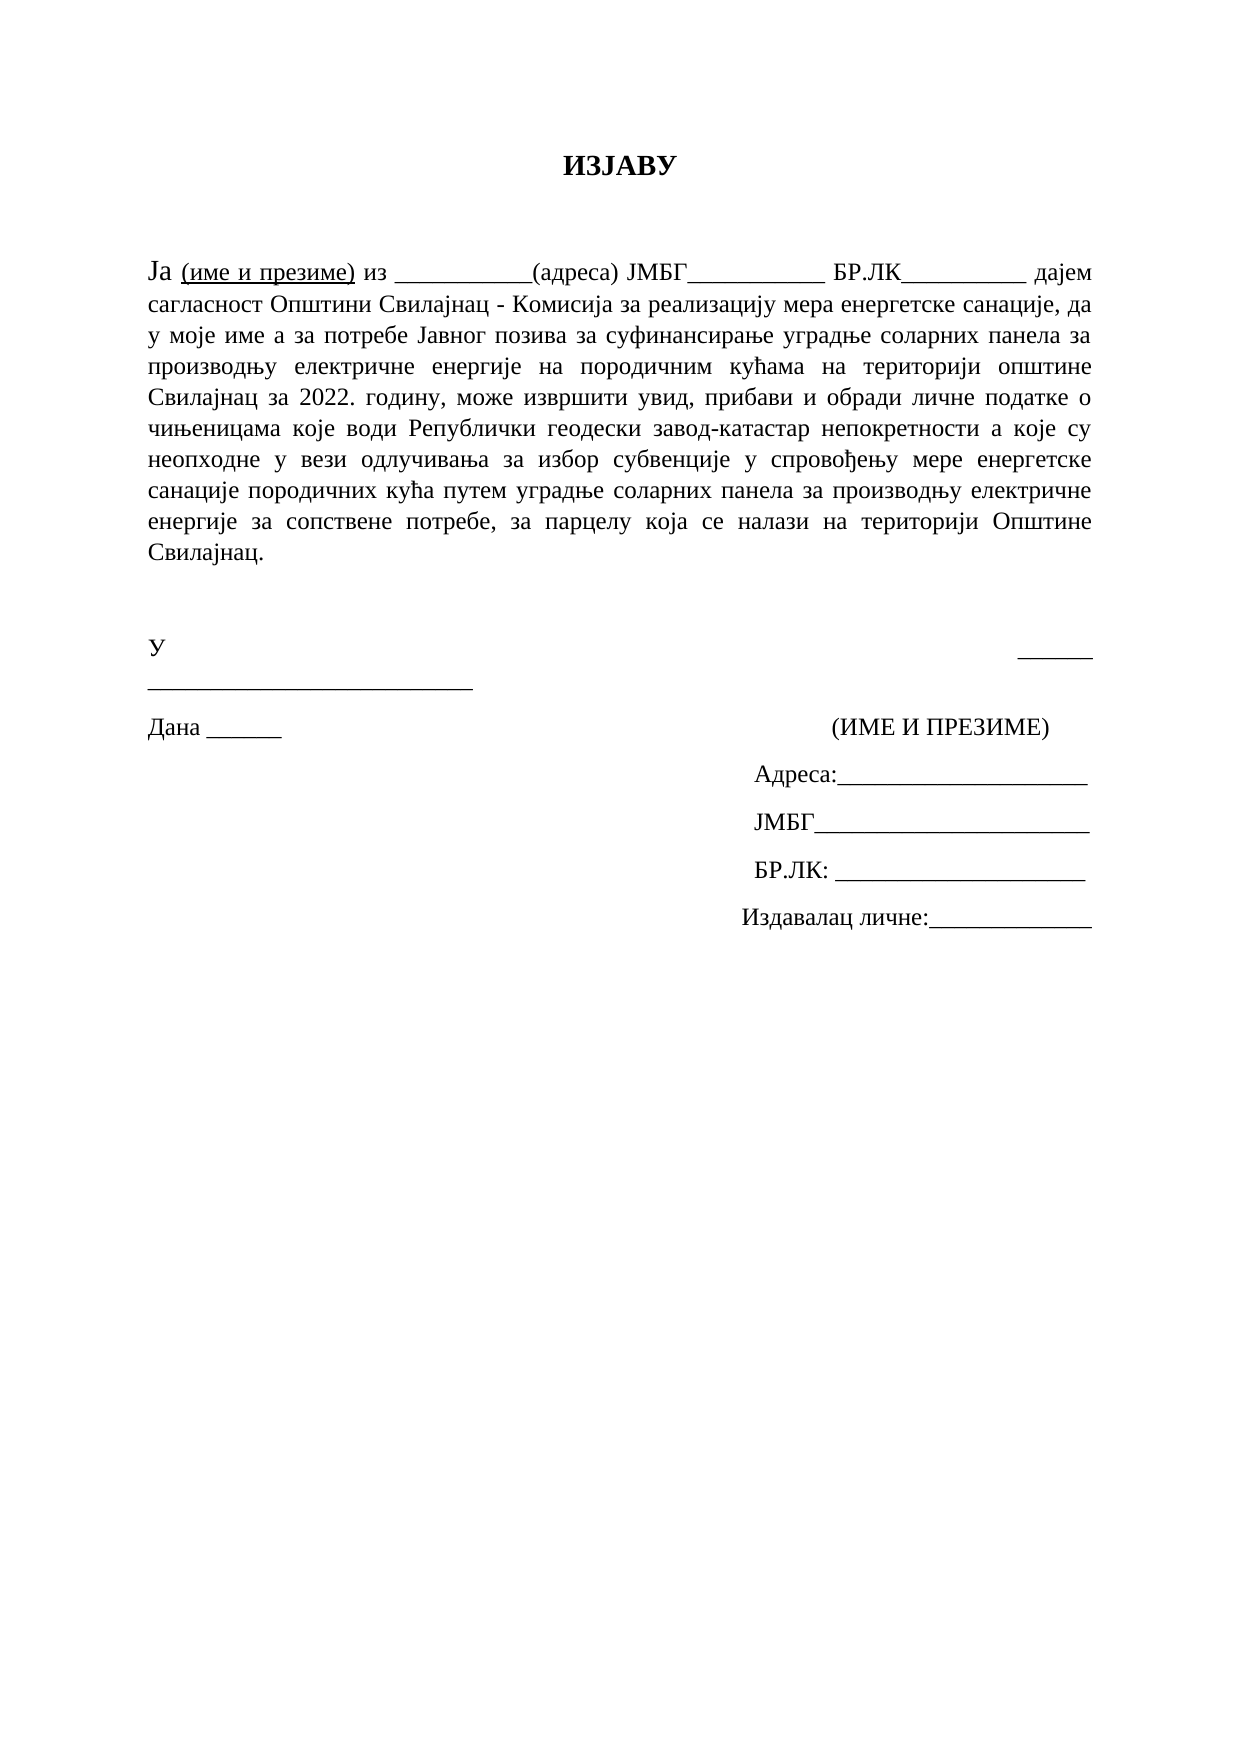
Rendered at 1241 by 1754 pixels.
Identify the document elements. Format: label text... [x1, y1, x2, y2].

text ЈМБГ______________________ [148, 807, 1093, 836]
text БР.ЛК: ____________________ [148, 855, 1093, 883]
text ИЗЈАВУ [148, 148, 1093, 181]
text Издавалац личне:_____________ [148, 902, 1093, 931]
text Адреса:____________________ [148, 759, 1093, 788]
text Ја (име и презиме) из ___________(адреса) ЈМБГ___________ БР.ЛК__________ дајем сагласност Општини Свилајнац - Комисија за реализацију мера енергетске санације, да у моје име а за потребе Јавног позива за суфинансирање уградње соларних панела за производњу електричне енергије на породичним кућама на територији општине Свилајнац за 2022. годину, може извршити увид, прибави и обради личне податке о чињеницама које води Републички геодески завод-катастар непокретности а које су неопходне у вези одлучивања за избор субвенције у спровођењу мере енергетске санације породичних кућа путем уградње соларних панела за производњу електричне енергије за сопствене потребе, за парцелу која се налази на територији Општине Свилајнац. [148, 253, 1093, 566]
text Дана ______ (ИМЕ И ПРЕЗИМЕ) [148, 712, 1093, 740]
text У ______ __________________________ [148, 633, 1093, 693]
